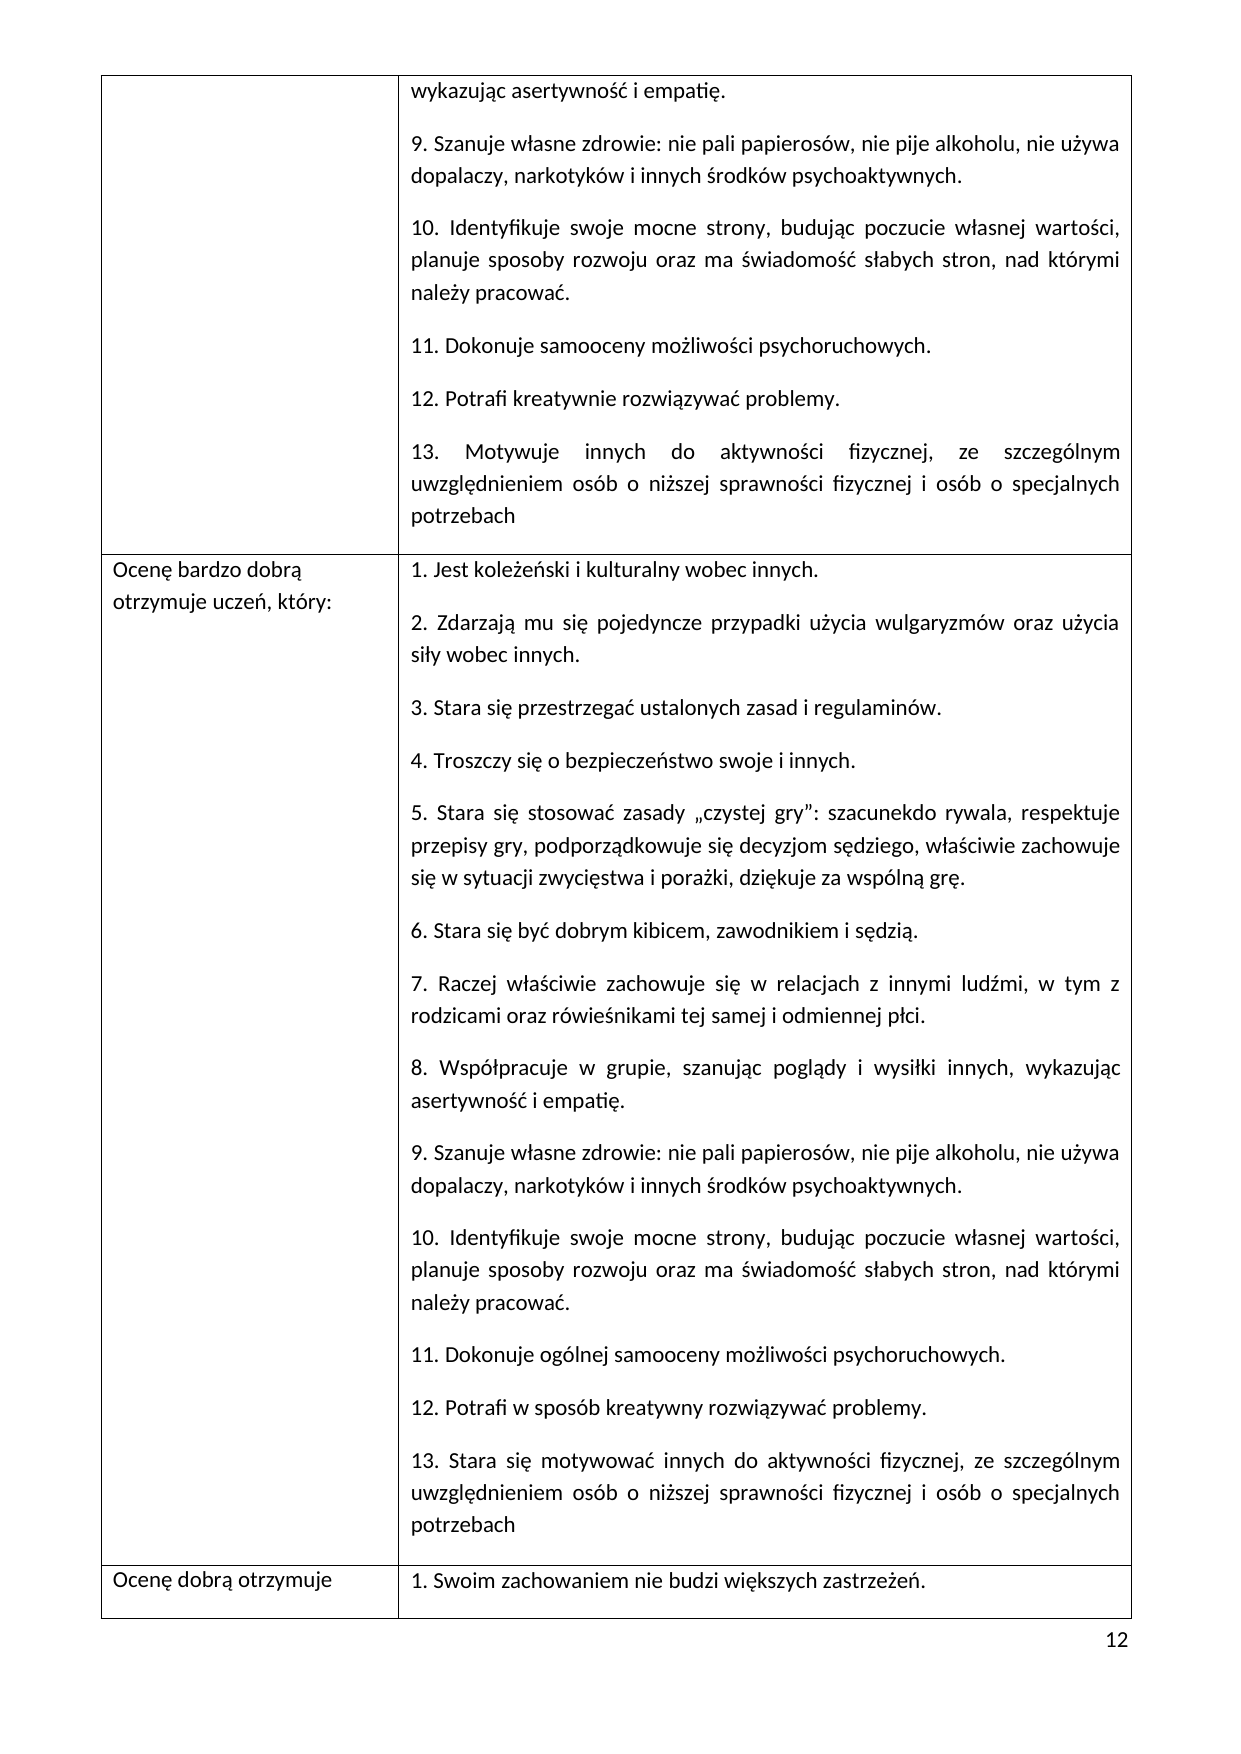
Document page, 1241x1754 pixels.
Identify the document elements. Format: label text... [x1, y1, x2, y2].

table_header wykazując asertywność i empatię. Szanuje własne zdrowie: nie pali papierosów, nie pije alkoholu, nie używa dopalaczy, narkotyków i innych środków psychoaktywnych. Identyfikuje swoje mocne strony, budując poczucie własnej wartości, planuje sposoby rozwoju oraz ma świadomość słabych stron, nad którymi należy pracować. Dokonuje samooceny możliwości psychoruchowych. Potrafi kreatywnie rozwiązywać problemy. Motywuje innych do aktywności fizycznej, ze szczególnym uwzględnieniem osób o niższej sprawności fizycznej i osób o specjalnych potrzebach [399, 76, 1131, 554]
table_cell Ocenę bardzo dobrą otrzymuje uczeń, który: [102, 555, 398, 1565]
table_cell 1. Swoim zachowaniem nie budzi większych zastrzeżeń. [399, 1566, 1131, 1618]
table_header [102, 76, 398, 554]
table_cell Ocenę dobrą otrzymuje [102, 1566, 398, 1618]
table_cell Jest koleżeński i kulturalny wobec innych. Zdarzają mu się pojedyncze przypadki użycia wulgaryzmów oraz użycia siły wobec innych. Stara się przestrzegać ustalonych zasad i regulaminów. Troszczy się o bezpieczeństwo swoje i innych. Stara się stosować zasady „czystej gry”: szacunekdo rywala, respektuje przepisy gry, podporządkowuje się decyzjom sędziego, właściwie zachowuje się w sytuacji zwycięstwa i porażki, dziękuje za wspólną grę. Stara się być dobrym kibicem, zawodnikiem i sędzią. Raczej właściwie zachowuje się w relacjach z innymi ludźmi, w tym z rodzicami oraz rówieśnikami tej samej i odmiennej płci. Współpracuje w grupie, szanując poglądy i wysiłki innych, wykazując asertywność i empatię. Szanuje własne zdrowie: nie pali papierosów, nie pije alkoholu, nie używa dopalaczy, narkotyków i innych środków psychoaktywnych. Identyfikuje swoje mocne strony, budując poczucie własnej wartości, planuje sposoby rozwoju oraz ma świadomość słabych stron, nad którymi należy pracować. Dokonuje ogólnej samooceny możliwości psychoruchowych. Potrafi w sposób kreatywny rozwiązywać problemy. Stara się motywować innych do aktywności fizycznej, ze szczególnym uwzględnieniem osób o niższej sprawności fizycznej i osób o specjalnych potrzebach [399, 555, 1131, 1565]
